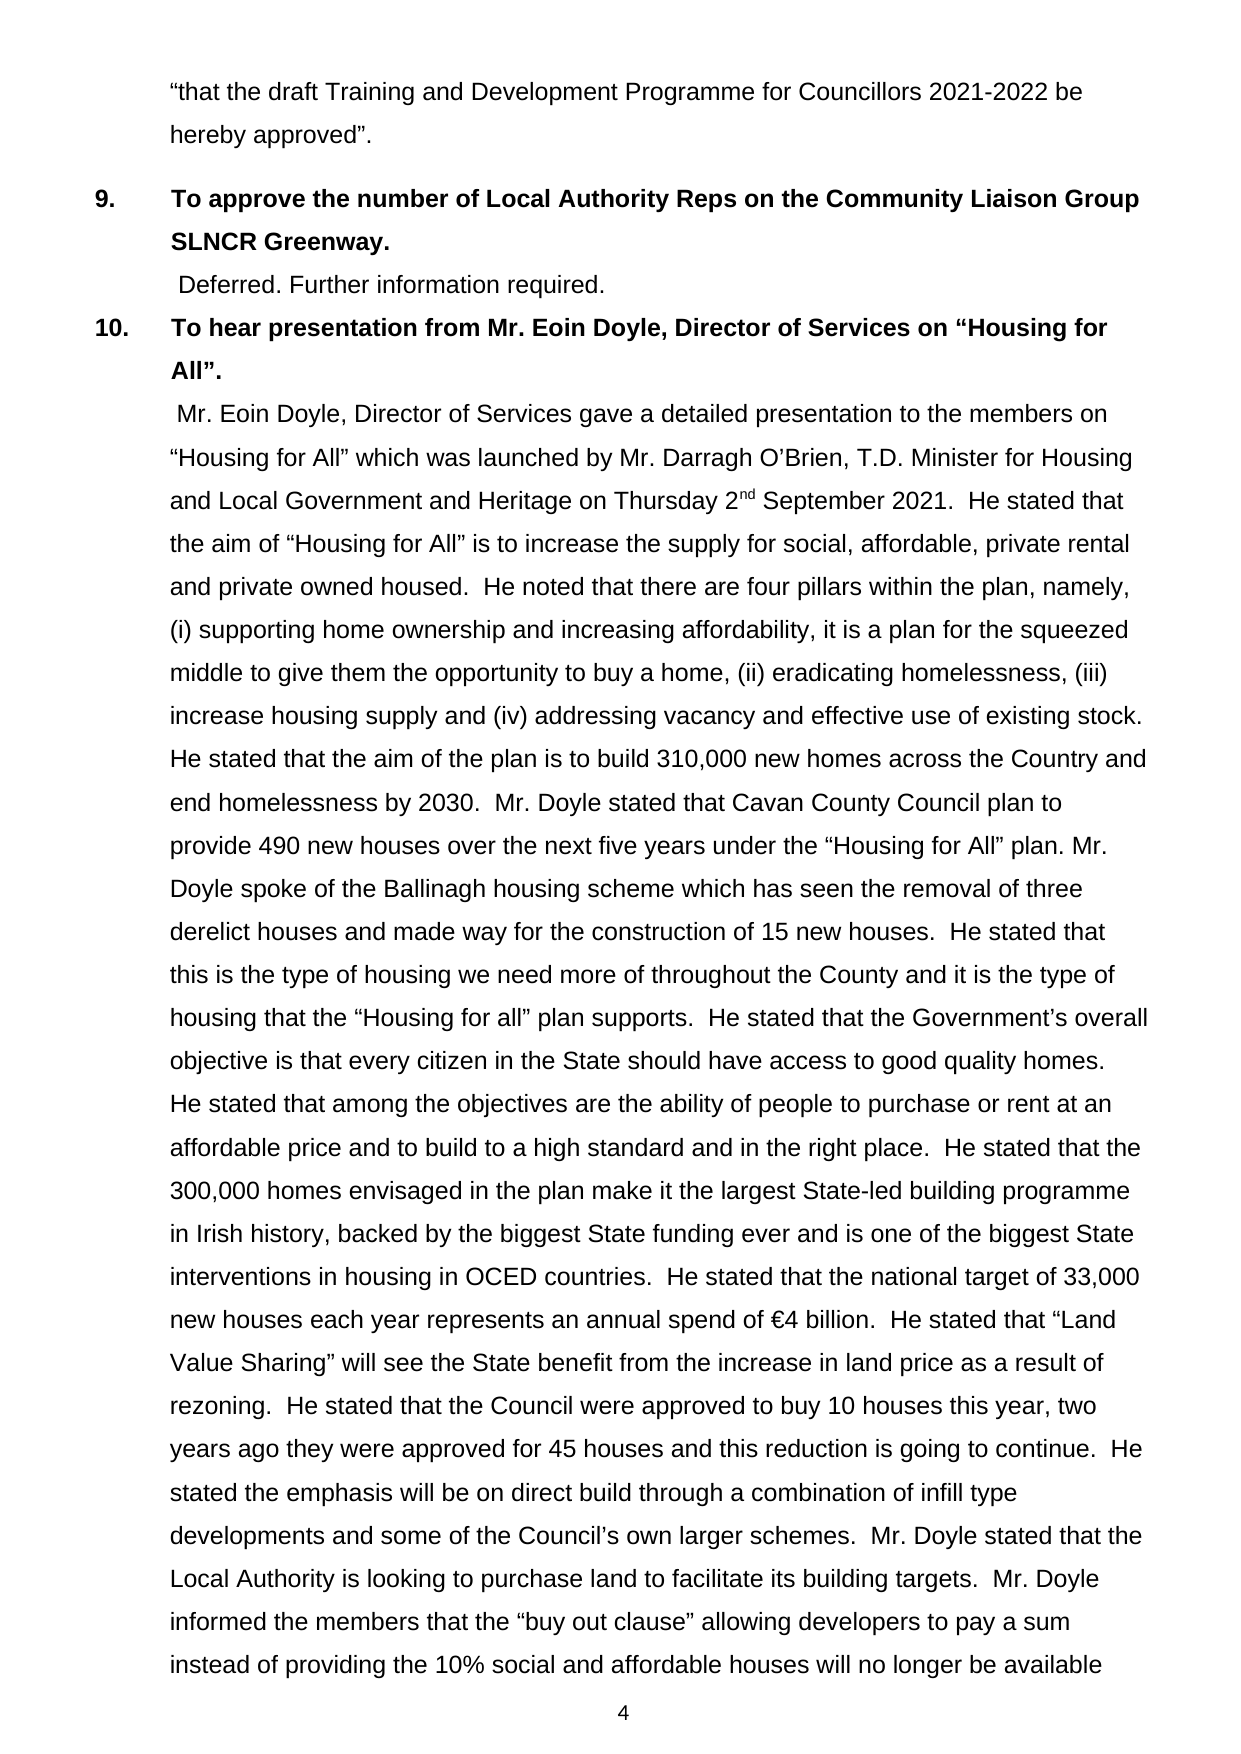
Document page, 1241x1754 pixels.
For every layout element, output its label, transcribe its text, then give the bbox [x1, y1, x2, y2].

text All”. [94, 356, 1152, 385]
text Deferred. Further information required. [94, 270, 1152, 299]
text 10. To hear presentation from Mr. Eoin Doyle, Director of Services on “Housing for [94, 313, 1152, 342]
text “that the draft Training and Development Programme for Councillors 2021-2022 be hereby approved”. [169, 77, 1152, 149]
text 9. To approve the number of Local Authority Reps on the Community Liaison Group [94, 184, 1152, 213]
text SLNCR Greenway. [94, 227, 1152, 256]
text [169, 399, 1152, 1679]
